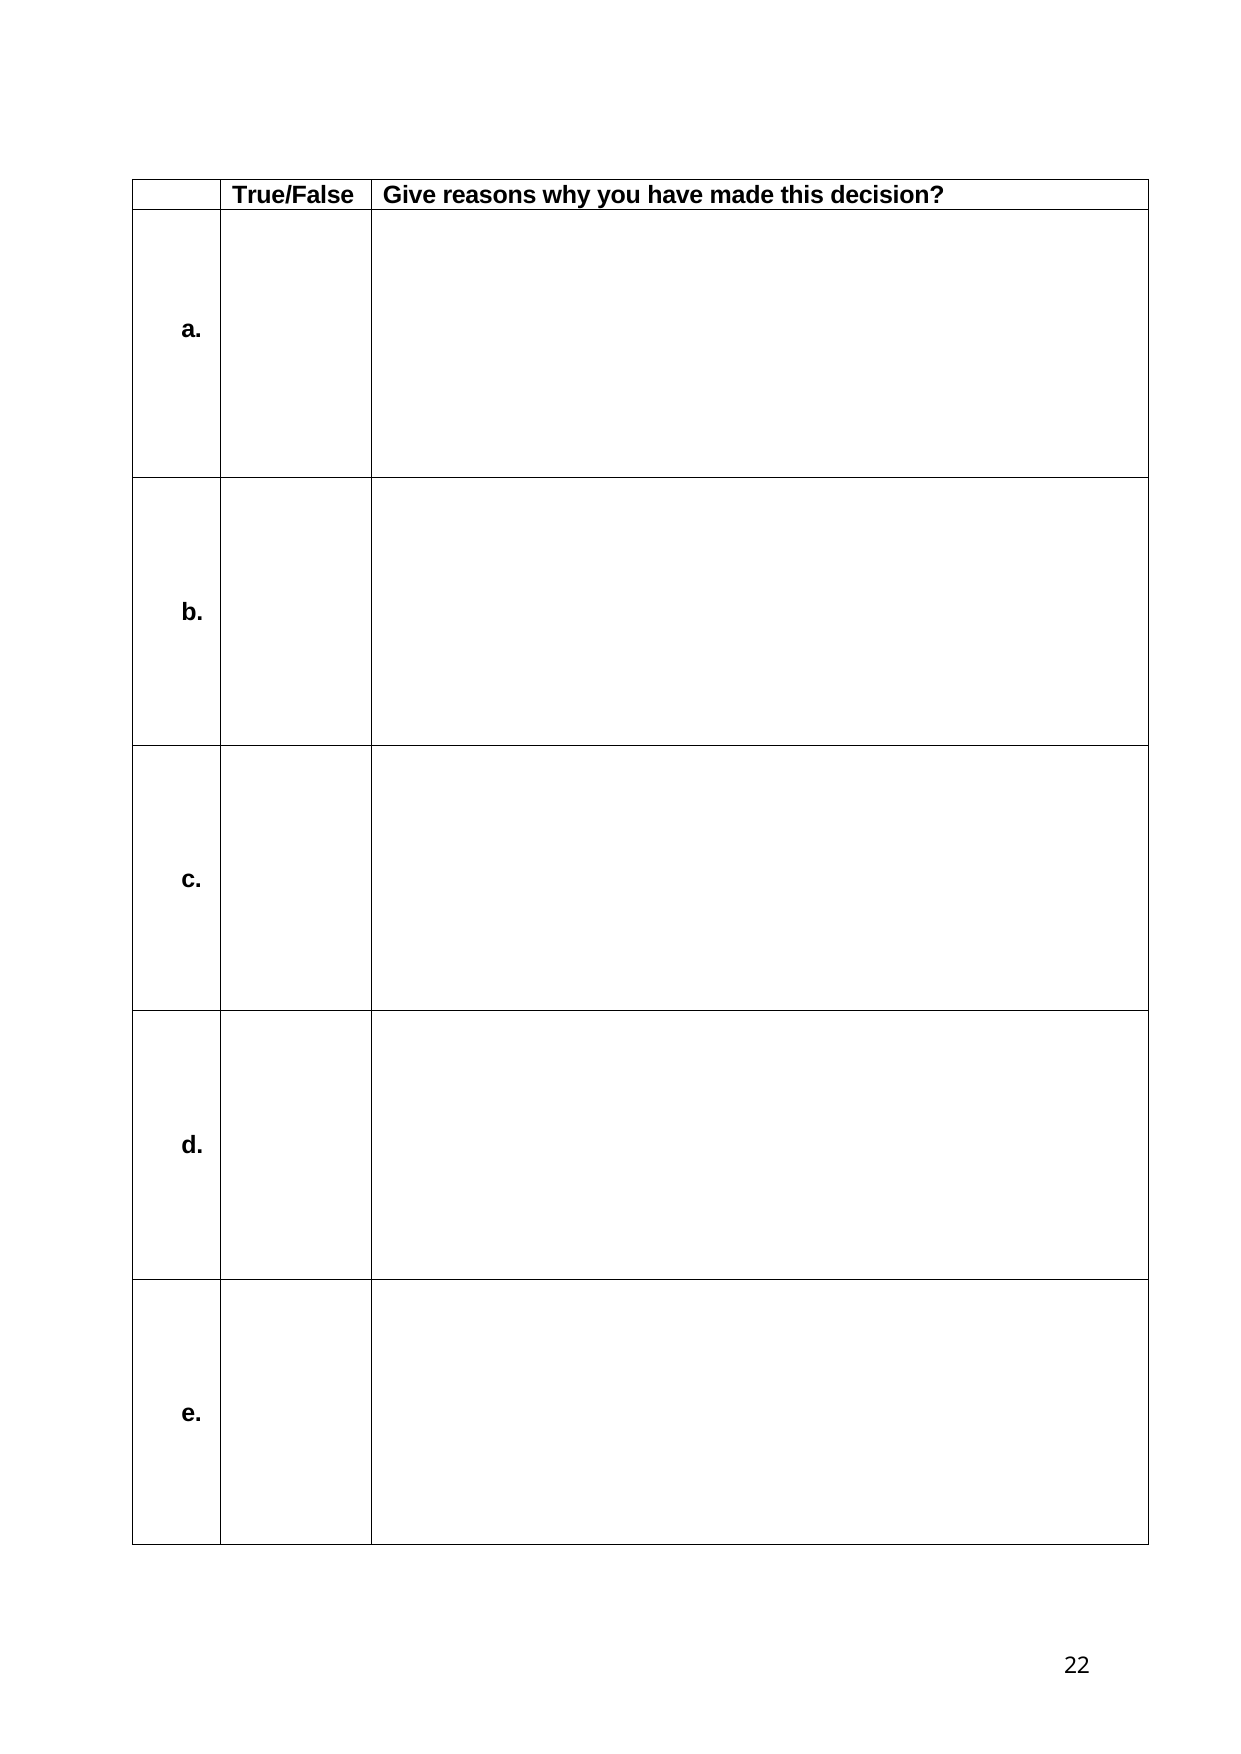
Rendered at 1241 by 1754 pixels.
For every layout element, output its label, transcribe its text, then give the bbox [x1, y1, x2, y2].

table_header True/False [221, 180, 371, 208]
table_header [133, 180, 220, 208]
table_cell [133, 478, 220, 744]
table_cell [372, 746, 1148, 1010]
table_cell [372, 478, 1148, 744]
table_cell [221, 210, 371, 477]
table_cell [133, 1280, 220, 1544]
table_cell [133, 1011, 220, 1278]
table_cell [372, 210, 1148, 477]
table_cell [372, 1011, 1148, 1278]
table_cell [372, 1280, 1148, 1544]
table_cell [133, 210, 220, 477]
table_cell [221, 478, 371, 744]
table_cell [133, 746, 220, 1010]
table_header Give reasons why you have made this decision? [372, 180, 1148, 208]
table_cell [221, 1280, 371, 1544]
table_cell [221, 746, 371, 1010]
table_cell [221, 1011, 371, 1278]
